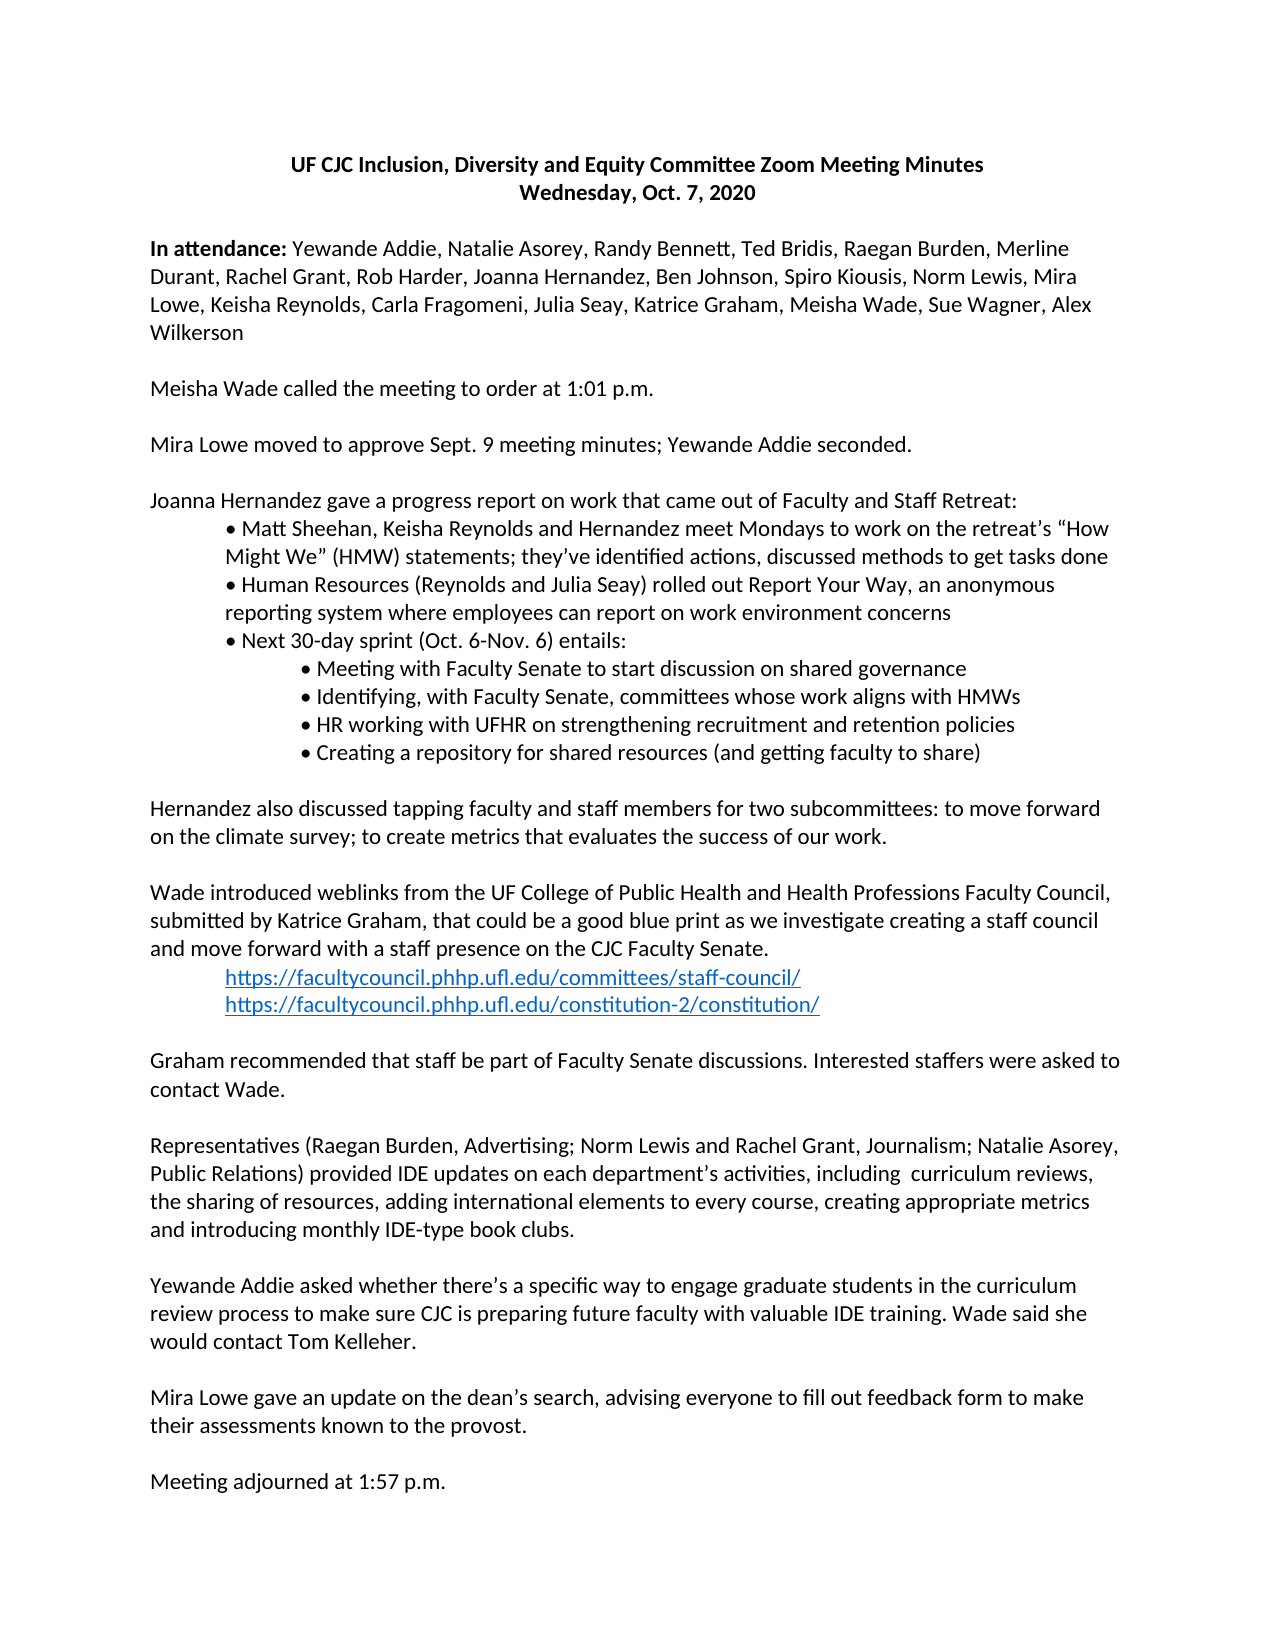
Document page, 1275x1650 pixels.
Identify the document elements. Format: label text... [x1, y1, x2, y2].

text Mira Lowe moved to approve Sept. 9 meeting minutes; Yewande Addie seconded. [150, 430, 1125, 458]
text • Human Resources (Reynolds and Julia Seay) rolled out Report Your Way, an anonymous reporting system where employees can report on work environment concerns [225, 570, 1125, 626]
text Hernandez also discussed tapping faculty and staff members for two subcommittees: to move forward on the climate survey; to create metrics that evaluates the success of our work. [150, 794, 1125, 851]
text Yewande Addie asked whether there’s a specific way to engage graduate students in the curriculum review process to make sure CJC is preparing future faculty with valuable IDE training. Wade said she would contact Tom Kelleher. [150, 1271, 1125, 1355]
text Wade introduced weblinks from the UF College of Public Health and Health Professions Faculty Council, submitted by Katrice Graham, that could be a good blue print as we investigate creating a staff council and move forward with a staff presence on the CJC Faculty Senate. [150, 878, 1125, 963]
text Wednesday, Oct. 7, 2020 [150, 178, 1125, 206]
text • Identifying, with Faculty Senate, committees whose work aligns with HMWs [300, 682, 1125, 710]
text • Matt Sheehan, Keisha Reynolds and Hernandez meet Mondays to work on the retreat’s “How Might We” (HMW) statements; they’ve identified actions, discussed methods to get tasks done [225, 514, 1125, 570]
text Representatives (Raegan Burden, Advertising; Norm Lewis and Rachel Grant, Journalism; Natalie Asorey, Public Relations) provided IDE updates on each department’s activities, including curriculum reviews, the sharing of resources, adding international elements to every course, creating appropriate metrics and introducing monthly IDE-type book clubs. [150, 1131, 1125, 1243]
text In attendance: Yewande Addie, Natalie Asorey, Randy Bennett, Ted Bridis, Raegan Burden, Merline Durant, Rachel Grant, Rob Harder, Joanna Hernandez, Ben Johnson, Spiro Kiousis, Norm Lewis, Mira Lowe, Keisha Reynolds, Carla Fragomeni, Julia Seay, Katrice Graham, Meisha Wade, Sue Wagner, Alex Wilkerson [150, 234, 1125, 346]
text Graham recommended that staff be part of Faculty Senate discussions. Interested staffers were asked to contact Wade. [150, 1047, 1125, 1103]
text • Meeting with Faculty Senate to start discussion on shared governance [300, 654, 1125, 682]
text • HR working with UFHR on strengthening recruitment and retention policies [300, 710, 1125, 738]
text • Creating a repository for shared resources (and getting faculty to share) [300, 738, 1125, 766]
text Joanna Hernandez gave a progress report on work that came out of Faculty and Staff Retreat: [150, 486, 1125, 514]
text UF CJC Inclusion, Diversity and Equity Committee Zoom Meeting Minutes [150, 150, 1125, 178]
text • Next 30-day sprint (Oct. 6-Nov. 6) entails: [150, 626, 1125, 654]
text Meeting adjourned at 1:57 p.m. [150, 1467, 1125, 1495]
text https://facultycouncil.phhp.ufl.edu/committees/staff-council/ [225, 963, 1125, 991]
text https://facultycouncil.phhp.ufl.edu/constitution-2/constitution/ [225, 991, 1125, 1019]
text Mira Lowe gave an update on the dean’s search, advising everyone to fill out feedback form to make their assessments known to the provost. [150, 1383, 1125, 1439]
text Meisha Wade called the meeting to order at 1:01 p.m. [150, 374, 1125, 402]
